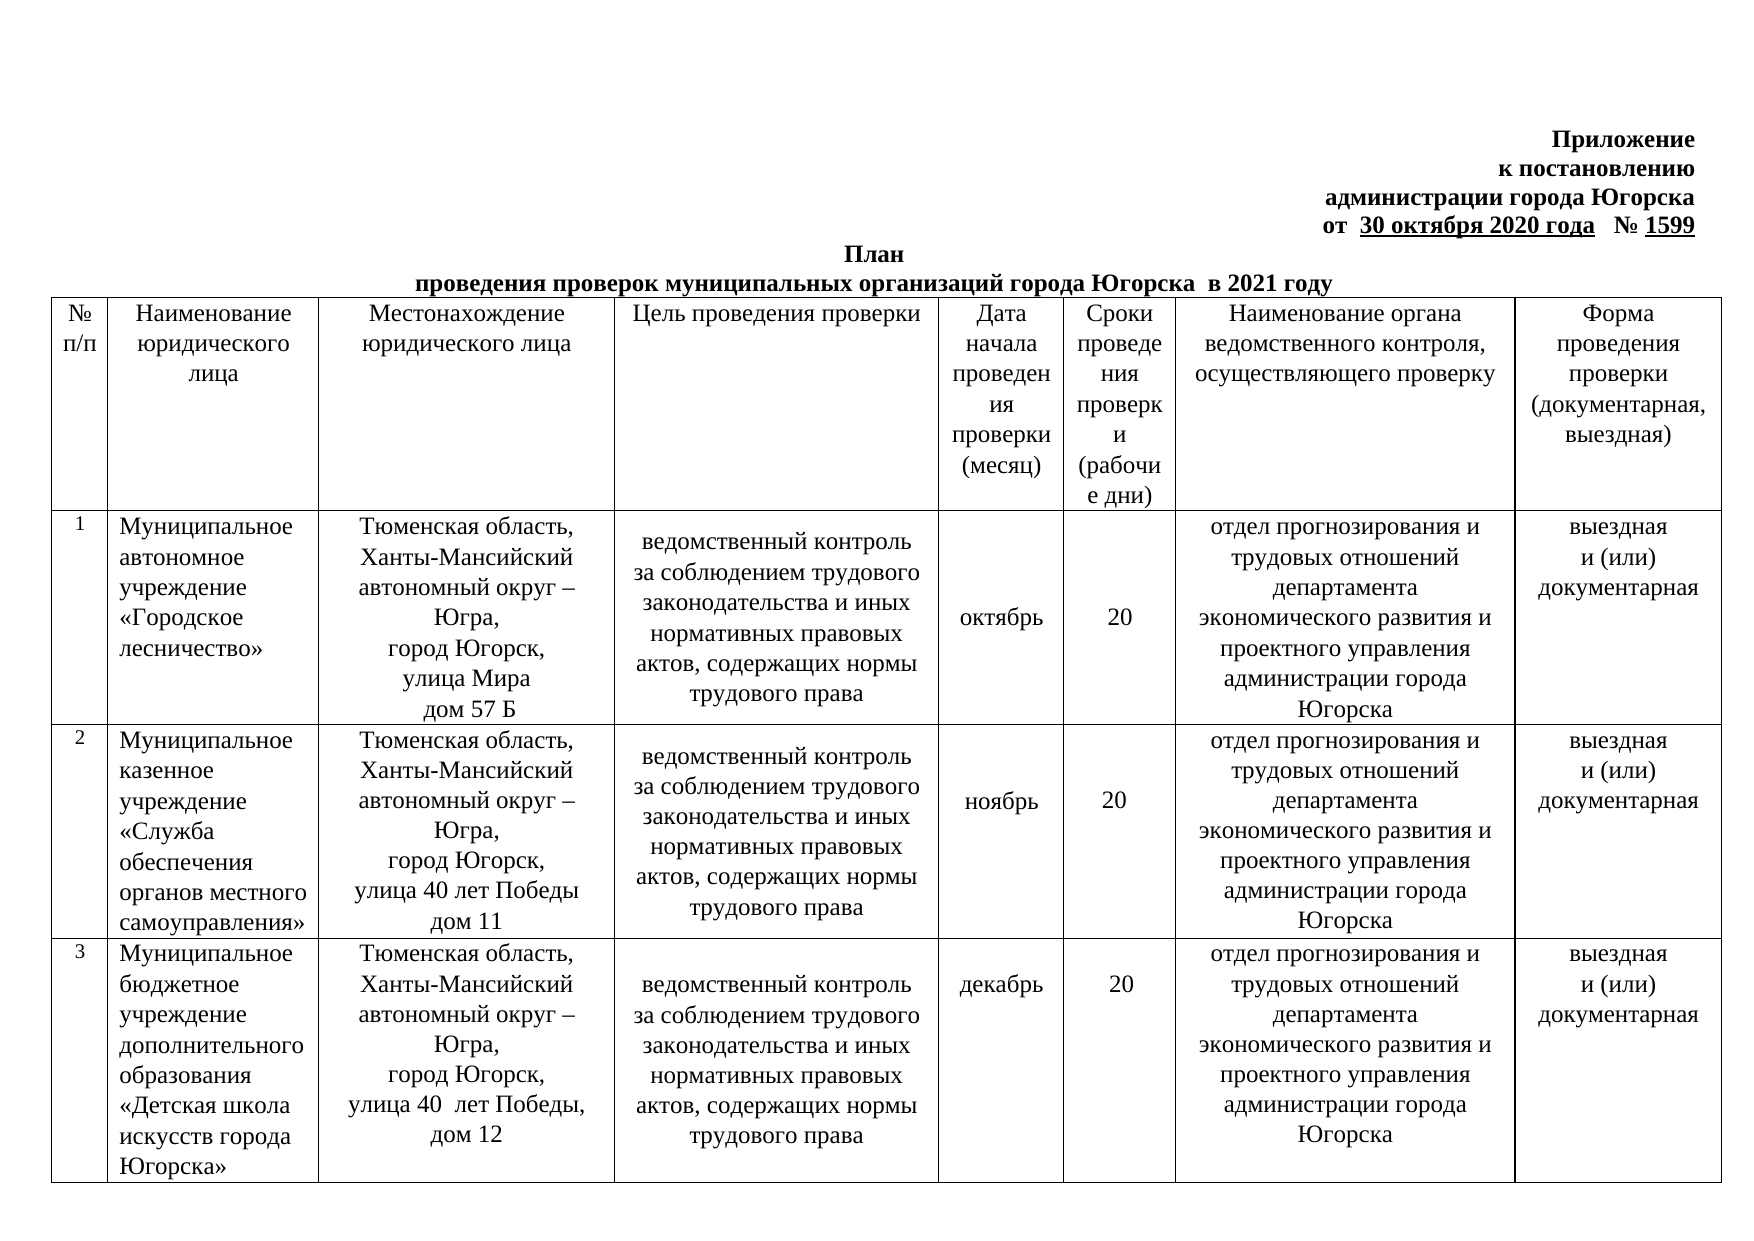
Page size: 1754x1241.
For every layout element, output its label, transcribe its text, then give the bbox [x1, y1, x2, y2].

table_cell Тюменская область, Ханты-Мансийский автономный округ – Югра, город Югорск, улица Мира дом 57 Б [319, 511, 614, 724]
table_cell декабрь [939, 939, 1063, 1182]
table_header Дата начала проведения проверки (месяц) [939, 298, 1063, 510]
table_cell Тюменская область, Ханты-Мансийский автономный округ – Югра, город Югорск, улица 40 лет Победы дом 11 [319, 725, 614, 937]
table_cell ведомственный контроль за соблюдением трудового законодательства и иных нормативных правовых актов, содержащих нормы трудового права [615, 725, 938, 937]
text проведения проверок муниципальных организаций города Югорска в 2021 году [53, 268, 1695, 297]
table_cell 2 [52, 725, 107, 937]
table_header Наименование юридического лица [108, 298, 318, 510]
table_header Сроки проведения проверки (рабочие дни) [1064, 298, 1175, 510]
table_cell 20 [1064, 939, 1175, 1182]
table_cell отдел прогнозирования и трудовых отношений департамента экономического развития и проектного управления администрации города Югорска [1176, 511, 1514, 724]
table_cell отдел прогнозирования и трудовых отношений департамента экономического развития и проектного управления администрации города Югорска [1176, 725, 1514, 937]
table_header Местонахождение юридического лица [319, 298, 614, 510]
table_cell ноябрь [939, 725, 1063, 937]
text администрации города Югорска [53, 182, 1695, 210]
text к постановлению [53, 153, 1695, 182]
table_cell отдел прогнозирования и трудовых отношений департамента экономического развития и проектного управления администрации города Югорска [1176, 939, 1514, 1182]
text от 30 октября 2020 года № 1599 [53, 210, 1695, 239]
table_header № п/п [52, 298, 107, 510]
table_cell ведомственный контроль за соблюдением трудового законодательства и иных нормативных правовых актов, содержащих нормы трудового права [615, 511, 938, 724]
table_cell выездная и (или) документарная [1516, 939, 1721, 1182]
table_cell октябрь [939, 511, 1063, 724]
table_cell 1 [52, 511, 107, 724]
table_header Цель проведения проверки [615, 298, 938, 510]
table_cell ведомственный контроль за соблюдением трудового законодательства и иных нормативных правовых актов, содержащих нормы трудового права [615, 939, 938, 1182]
table_cell Тюменская область, Ханты-Мансийский автономный округ – Югра, город Югорск, улица 40 лет Победы, дом 12 [319, 939, 614, 1182]
table_cell Муниципальное автономное учреждение «Городское лесничество» [108, 511, 318, 724]
text План [53, 239, 1695, 268]
table_cell выездная и (или) документарная [1516, 725, 1721, 937]
table_header Форма проведения проверки (документарная, выездная) [1516, 298, 1721, 510]
table_cell выездная и (или) документарная [1516, 511, 1721, 724]
table_cell 20 [1064, 511, 1175, 724]
table_cell 3 [52, 939, 107, 1182]
text Приложение [53, 124, 1695, 153]
table_header Наименование органа ведомственного контроля, осуществляющего проверку [1176, 298, 1514, 510]
table_cell 20 [1064, 725, 1175, 937]
table_cell Муниципальное бюджетное учреждение дополнительного образования «Детская школа искусств города Югорска» [108, 939, 318, 1182]
table_cell Муниципальное казенное учреждение «Служба обеспечения органов местного самоуправления» [108, 725, 318, 937]
